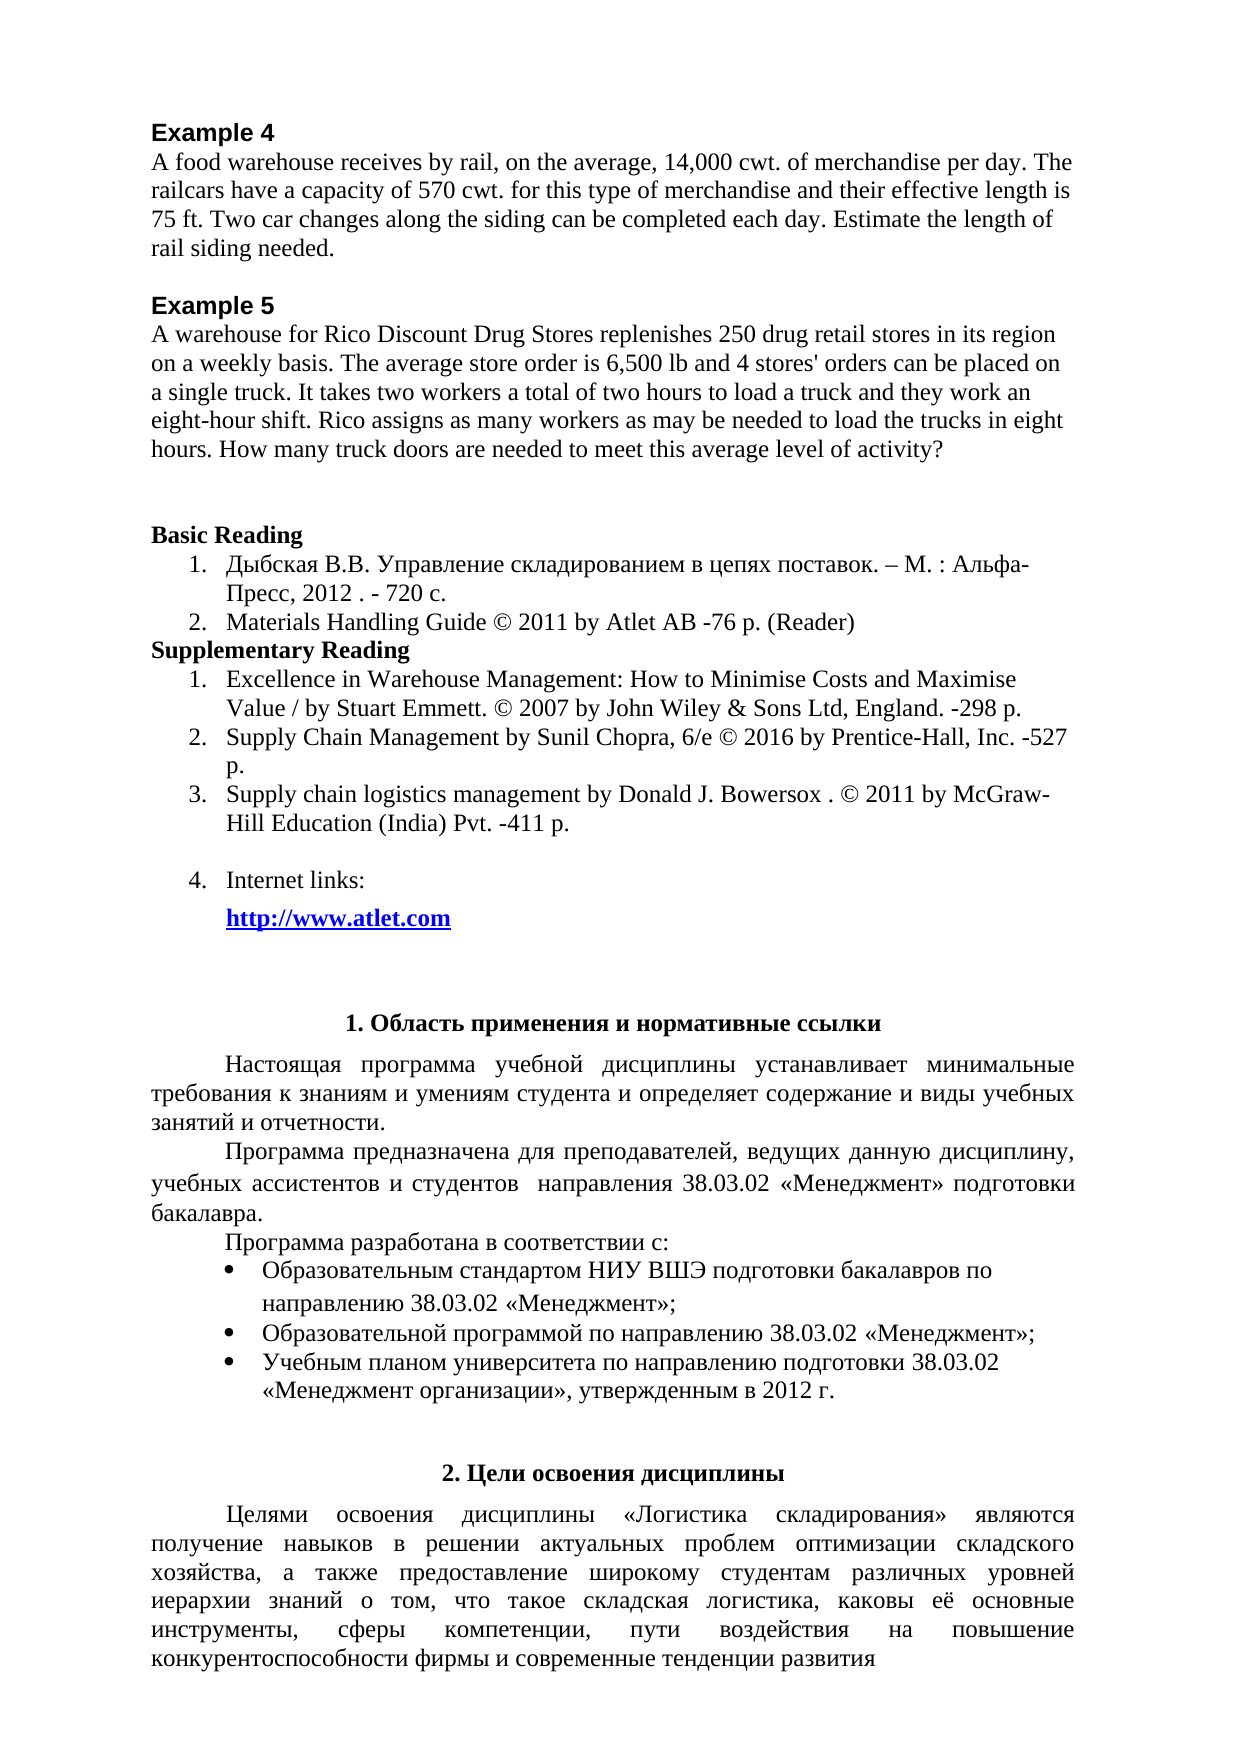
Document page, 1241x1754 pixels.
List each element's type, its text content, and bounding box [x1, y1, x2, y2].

text Supplementary Reading [151, 636, 1075, 664]
list Образовательным стандартом НИУ ВШЭ подготовки бакалавров по направлению 38.03.02 «Менеджмент»; [224, 1256, 1075, 1318]
text Программа разработана в соответствии с: [151, 1227, 1075, 1256]
list Образовательной программой по направлению 38.03.02 «Менеджмент»; [224, 1318, 1075, 1347]
list Дыбская В.В. Управление складированием в цепях поставок. – М. : Альфа-Пресс, 2012 . - 720 с. [188, 549, 1075, 607]
list Materials Handling Guide © 2011 by Atlet AB -76 p. (Reader) [188, 607, 1075, 636]
text A warehouse for Rico Discount Drug Stores replenishes 250 drug retail stores in its region on a weekly basis. The average store order is and 4 stores' orders can be placed on a single truck. It takes two workers a total of two hours to load a truck and they work an eight-hour shift. Rico assigns as many workers as may be needed to load the trucks in eight hours. How many truck doors are needed to meet this average level of activity? [151, 319, 1075, 463]
list Учебным планом университета по направлению подготовки 38.03.02 «Менеджмент организации», утвержденным в 2012 г. [224, 1347, 1075, 1404]
text Настоящая программа учебной дисциплины устанавливает минимальные требования к знаниям и умениям студента и определяет содержание и виды учебных занятий и отчетности. [151, 1049, 1075, 1136]
list Supply Chain Management by Sunil Chopra, 6/e © 2016 by Prentice-Hall, Inc. -527 p. [188, 722, 1075, 779]
list http://www.atlet.com [226, 894, 1075, 935]
text Basic Reading [151, 521, 1075, 549]
text Целями освоения дисциплины «Логистика складирования» являются получение навыков в решении актуальных проблем оптимизации складского хозяйства, а также предоставление широкому студентам различных уровней иерархии знаний о том, что такое складская логистика, каковы её основные инструменты, сферы компетенции, пути воздействия на повышение конкурентоспособности фирмы и современные тенденции развития [151, 1499, 1075, 1672]
list Excellence in Warehouse Management: How to Minimise Costs and Maximise Value / by Stuart Emmett. © 2007 by John Wiley & Sons Ltd, England. -298 p. [188, 664, 1075, 722]
text 2. Цели освоения дисциплины [151, 1458, 1075, 1487]
list Internet links: [188, 866, 1075, 894]
text 1. Область применения и нормативные ссылки [151, 1008, 1075, 1037]
text Example 5 [151, 291, 1075, 319]
text Программа предназначена для преподавателей, ведущих данную дисциплину, учебных ассистентов и студентов направления 38.03.02 «Менеджмент» подготовки бакалавра. [151, 1136, 1075, 1227]
text A food warehouse receives by rail, on the average, 14,000 cwt. of merchandise per day. The railcars have a capacity of 570 cwt. for this type of merchandise and their effective length is . Two car changes along the siding can be completed each day. Estimate the length of rail siding needed. [151, 147, 1075, 262]
text Example 4 [151, 118, 1075, 147]
list Supply chain logistics management by Donald J. Bowersox . © 2011 by McGraw-Hill Education (India) Pvt. -411 p. [188, 779, 1075, 837]
